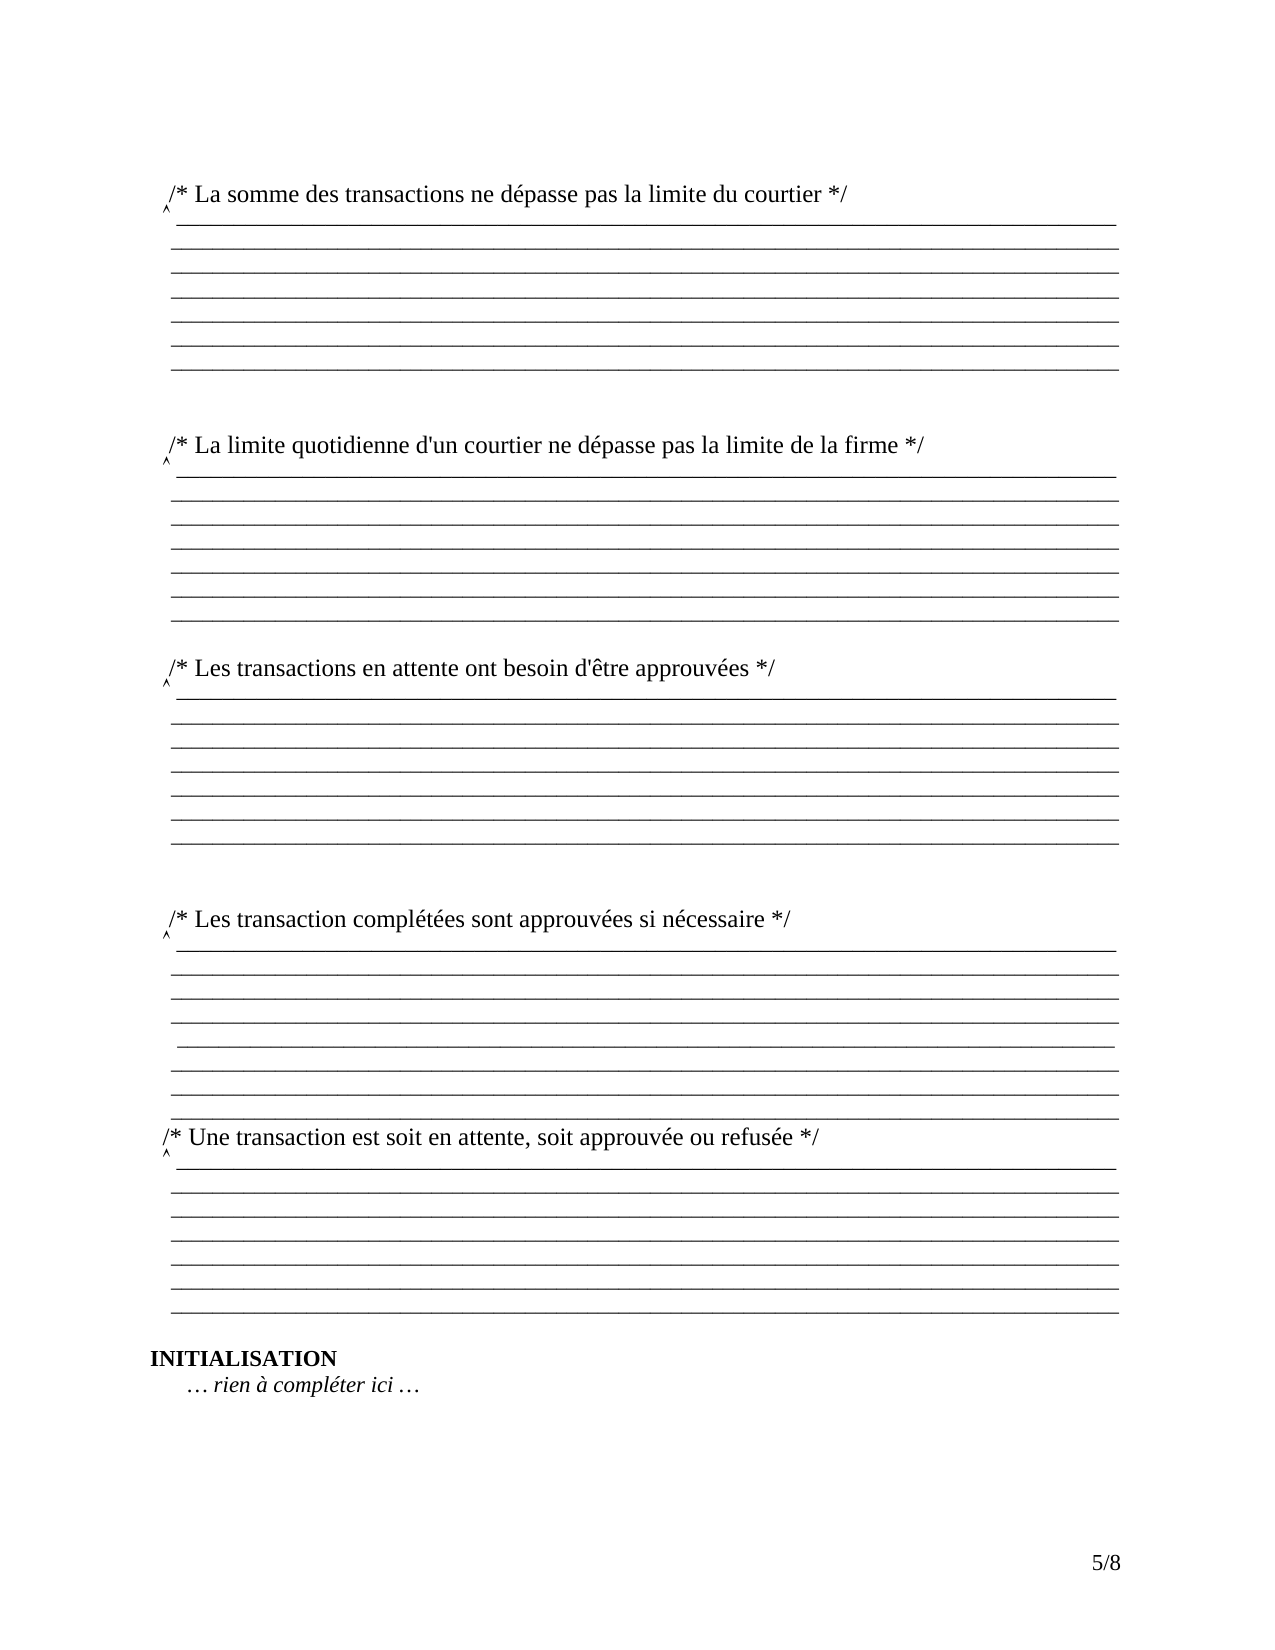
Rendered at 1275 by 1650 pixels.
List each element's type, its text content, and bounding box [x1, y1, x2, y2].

text ___________________________________________________________________________________________ [150, 276, 1125, 301]
text ___________________________________________________________________________________________ [150, 504, 1125, 528]
text /* La limite quotidienne d'un courtier ne dépasse pas la limite de la firme */ [150, 430, 1125, 459]
text ___________________________________________________________________________________________ [150, 1098, 1125, 1122]
text /* Les transactions en attente ont besoin d'être approuvées */ [150, 653, 1125, 682]
text ___________________________________________________________________________________________ [150, 349, 1125, 373]
text __________________________________________________________________________________________ [150, 1026, 1125, 1050]
text INITIALISATION [150, 1345, 1125, 1371]
text ___________________________________________________________________________________________ [150, 1050, 1125, 1074]
text ___________________________________________________________________________________________ [150, 1244, 1125, 1268]
text   ___________________________________________________________________________________________ [150, 207, 1125, 252]
text /* Les transaction complétées sont approuvées si nécessaire */ [150, 904, 1125, 933]
text ___________________________________________________________________________________________ [150, 823, 1125, 847]
text ___________________________________________________________________________________________ [150, 600, 1125, 624]
text ___________________________________________________________________________________________ [150, 978, 1125, 1002]
text ___________________________________________________________________________________________ [150, 576, 1125, 600]
text ___________________________________________________________________________________________ [150, 1268, 1125, 1292]
text ___________________________________________________________________________________________ [150, 1196, 1125, 1220]
text ___________________________________________________________________________________________ [150, 727, 1125, 751]
text ___________________________________________________________________________________________ [150, 751, 1125, 775]
text ___________________________________________________________________________________________ [150, 528, 1125, 552]
text   ___________________________________________________________________________________________ [150, 933, 1125, 978]
text ___________________________________________________________________________________________ [150, 1220, 1125, 1244]
text ___________________________________________________________________________________________ [150, 324, 1125, 349]
text ___________________________________________________________________________________________ [150, 775, 1125, 799]
text   ___________________________________________________________________________________________ [150, 459, 1125, 504]
text ___________________________________________________________________________________________ [150, 1074, 1125, 1098]
text ___________________________________________________________________________________________ [150, 1292, 1125, 1316]
text /* La somme des transactions ne dépasse pas la limite du courtier */ [150, 179, 1125, 207]
text   ___________________________________________________________________________________________ [150, 1151, 1125, 1196]
text ___________________________________________________________________________________________ [150, 1002, 1125, 1026]
text ___________________________________________________________________________________________ [150, 301, 1125, 324]
text ___________________________________________________________________________________________ [150, 552, 1125, 576]
text ___________________________________________________________________________________________ [150, 252, 1125, 276]
text … rien à compléter ici … [150, 1371, 1125, 1398]
text ___________________________________________________________________________________________ [150, 799, 1125, 823]
text /* Une transaction est soit en attente, soit approuvée ou refusée */ [150, 1122, 1125, 1151]
text   ___________________________________________________________________________________________ [150, 682, 1125, 727]
